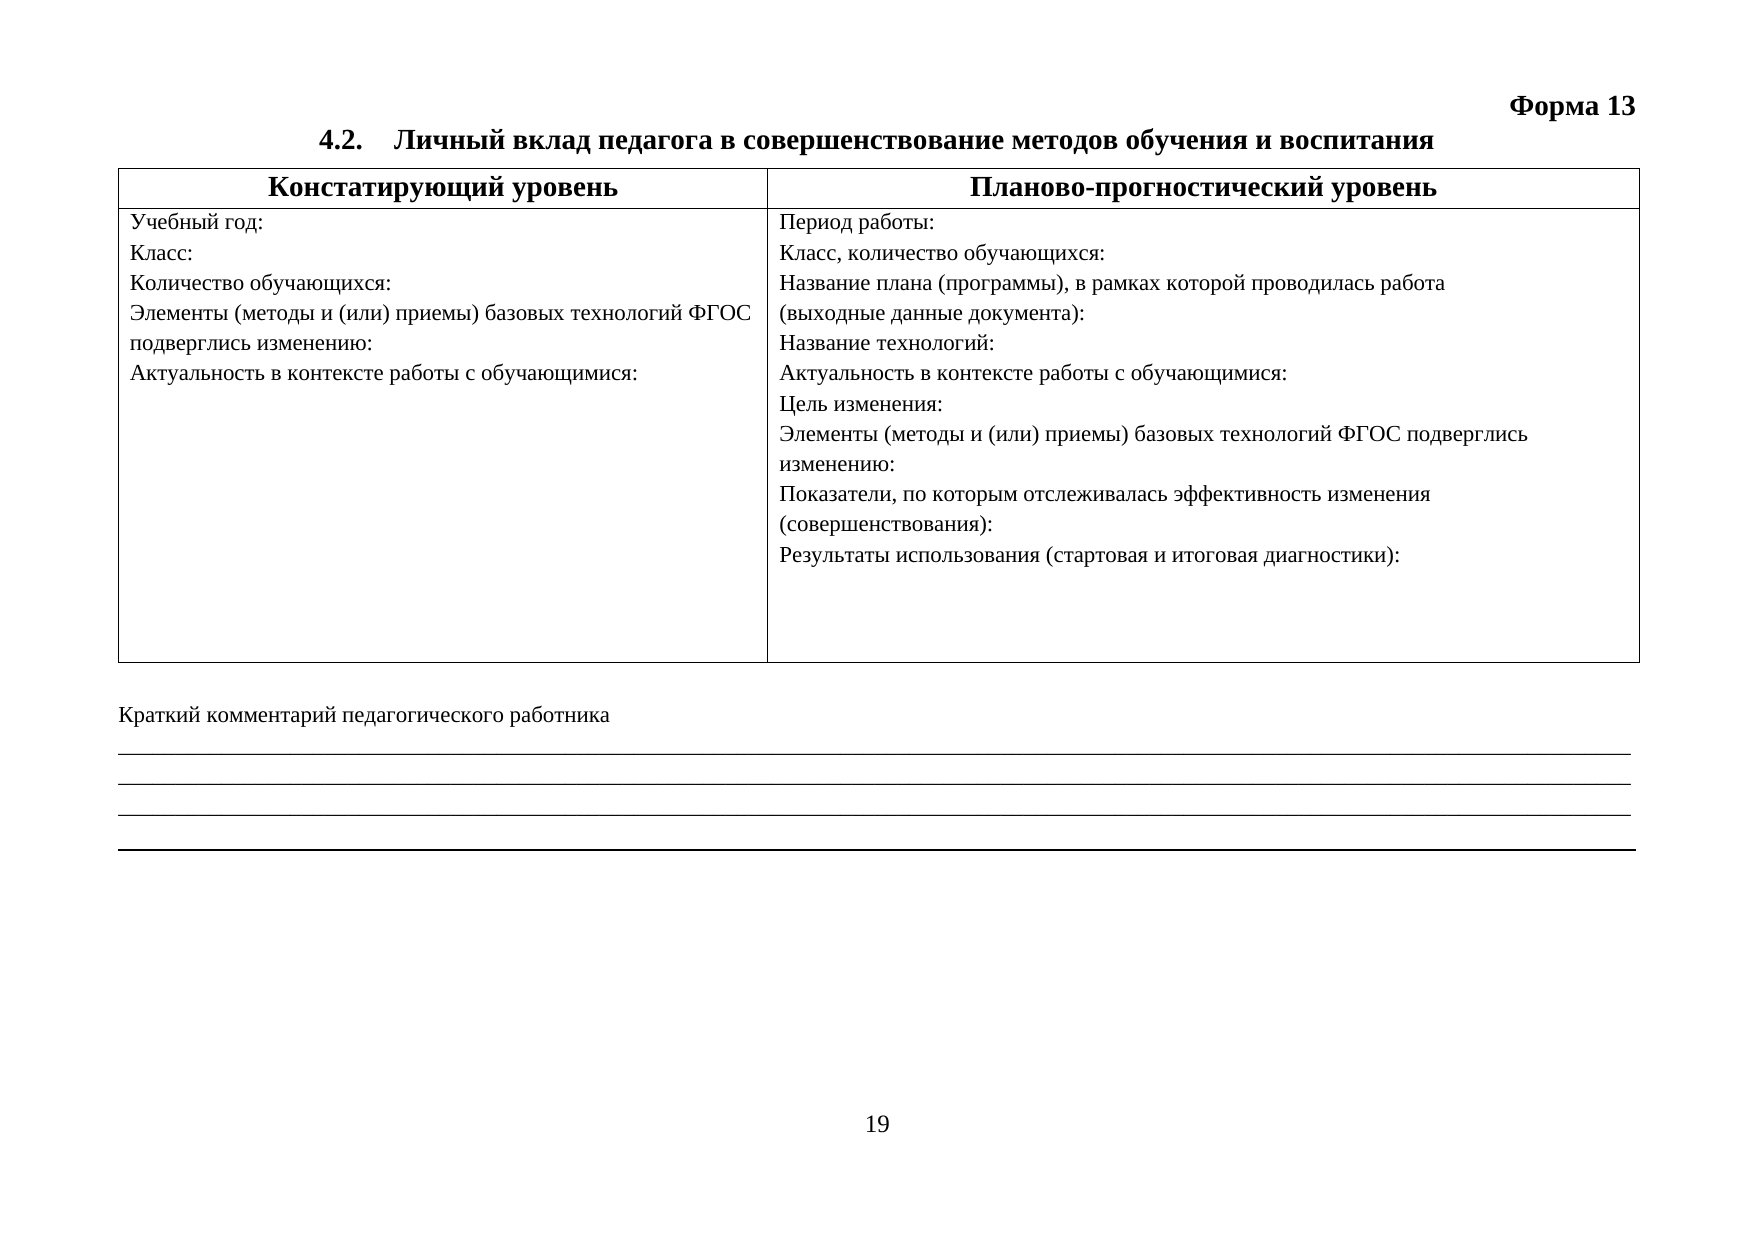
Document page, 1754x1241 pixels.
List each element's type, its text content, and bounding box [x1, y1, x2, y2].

text ________________________________________________________________________________________________________________________________________________________________________________________________________________________________________________________________________ [118, 762, 1636, 849]
table_cell Период работы: Класс, количество обучающихся: Название плана (программы), в рамках которой проводилась работа (выходные данные документа): Название технологий: Актуальность в контексте работы с обучающимися: Цель изменения: Элементы (методы и (или) приемы) базовых технологий ФГОС подверглись изменению: Показатели, по которым отслеживалась эффективность изменения (совершенствования): Результаты использования (стартовая и итоговая диагностики): [768, 209, 1639, 662]
table_cell Учебный год: Класс: Количество обучающихся: Элементы (методы и (или) приемы) базовых технологий ФГОС подверглись изменению: Актуальность в контексте работы с обучающимися: [119, 209, 767, 662]
list Личный вклад педагога в совершенствование методов обучения и воспитания [118, 122, 1636, 156]
text Краткий комментарий педагогического работника ____________________________________________________________________________________________________________________________________ [118, 701, 1636, 758]
table_header Планово-прогностический уровень [768, 169, 1639, 207]
list Форма 13 [165, 88, 1636, 122]
table_header Констатирующий уровень [119, 169, 767, 207]
